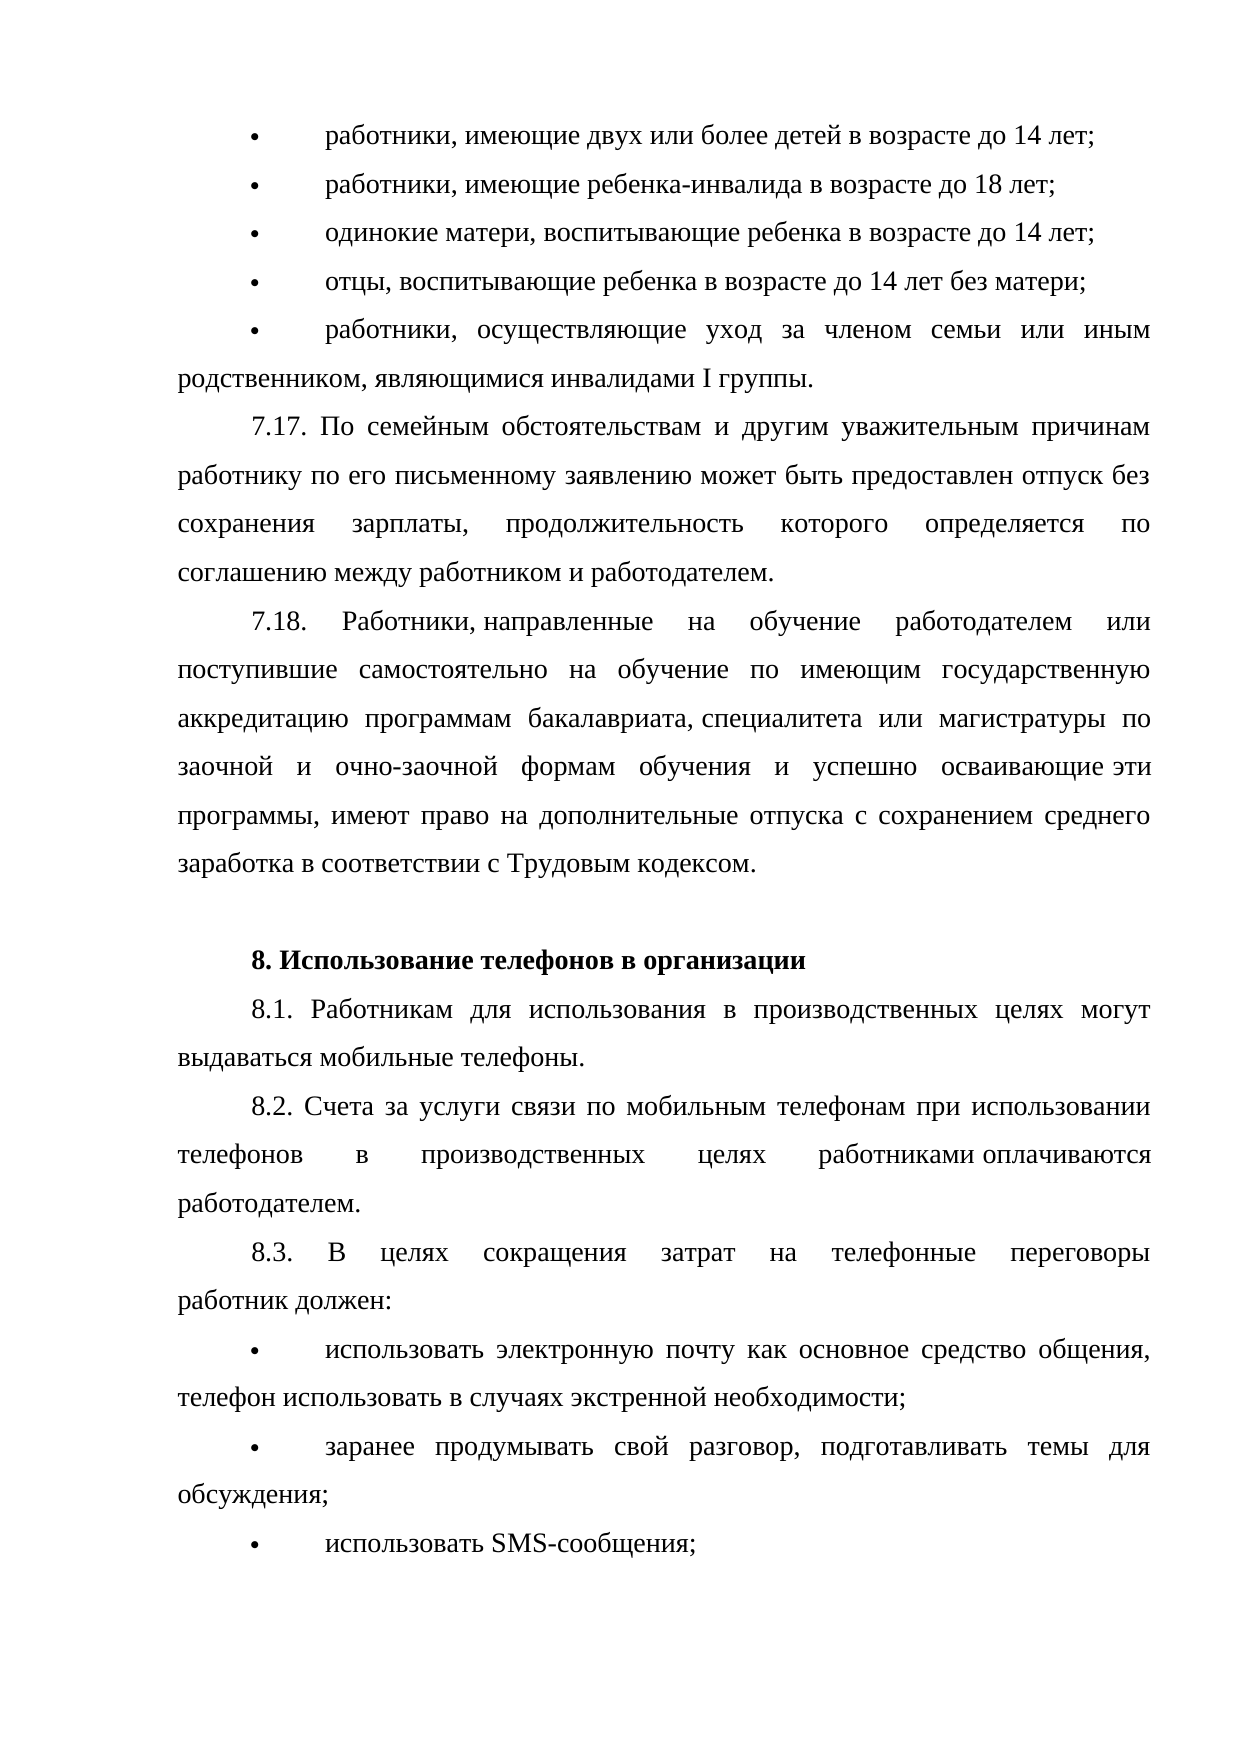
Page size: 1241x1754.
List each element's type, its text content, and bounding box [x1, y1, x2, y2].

text 7.18. Работники, направленные на обучение работодателем или поступившие самостоятельно на обучение по имеющим государственную аккредитацию программам бакалавриата, специалитета или магистратуры по заочной и очно-заочной формам обучения и успешно осваивающие эти программы, имеют право на дополнительные отпуска с сохранением среднего заработка в соответствии с Трудовым кодексом. [177, 603, 1152, 879]
list использовать электронную почту как основное средство общения, телефон использовать в случаях экстренной необходимости; [177, 1332, 1152, 1413]
list работники, имеющие ребенка-инвалида в возрасте до 18 лет; [177, 167, 1152, 199]
list заранее продумывать свой разговор, подготавливать темы для обсуждения; [177, 1429, 1152, 1510]
list использовать SMS-сообщения; [177, 1526, 1152, 1558]
text 8.1. Работникам для использования в производственных целях могут выдаваться мобильные телефоны. [177, 992, 1152, 1073]
list одинокие матери, воспитывающие ребенка в возрасте до 14 лет; [177, 215, 1152, 248]
text 8. Использование телефонов в организации [177, 943, 1152, 976]
list отцы, воспитывающие ребенка в возрасте до 14 лет без матери; [177, 264, 1152, 296]
text 8.3. В целях сокращения затрат на телефонные переговоры работник должен: [177, 1234, 1152, 1316]
list работники, имеющие двух или более детей в возрасте до 14 лет; [177, 118, 1152, 151]
list работники, осуществляющие уход за членом семьи или иным родственником, являющимися инвалидами I группы. [177, 312, 1152, 393]
text 7.17. По семейным обстоятельствам и другим уважительным причинам работнику по его письменному заявлению может быть предоставлен отпуск без сохранения зарплаты, продолжительность которого определяется по соглашению между работником и работодателем. [177, 409, 1152, 587]
text 8.2. Счета за услуги связи по мобильным телефонам при использовании телефонов в производственных целях работниками оплачиваются работодателем. [177, 1089, 1152, 1218]
